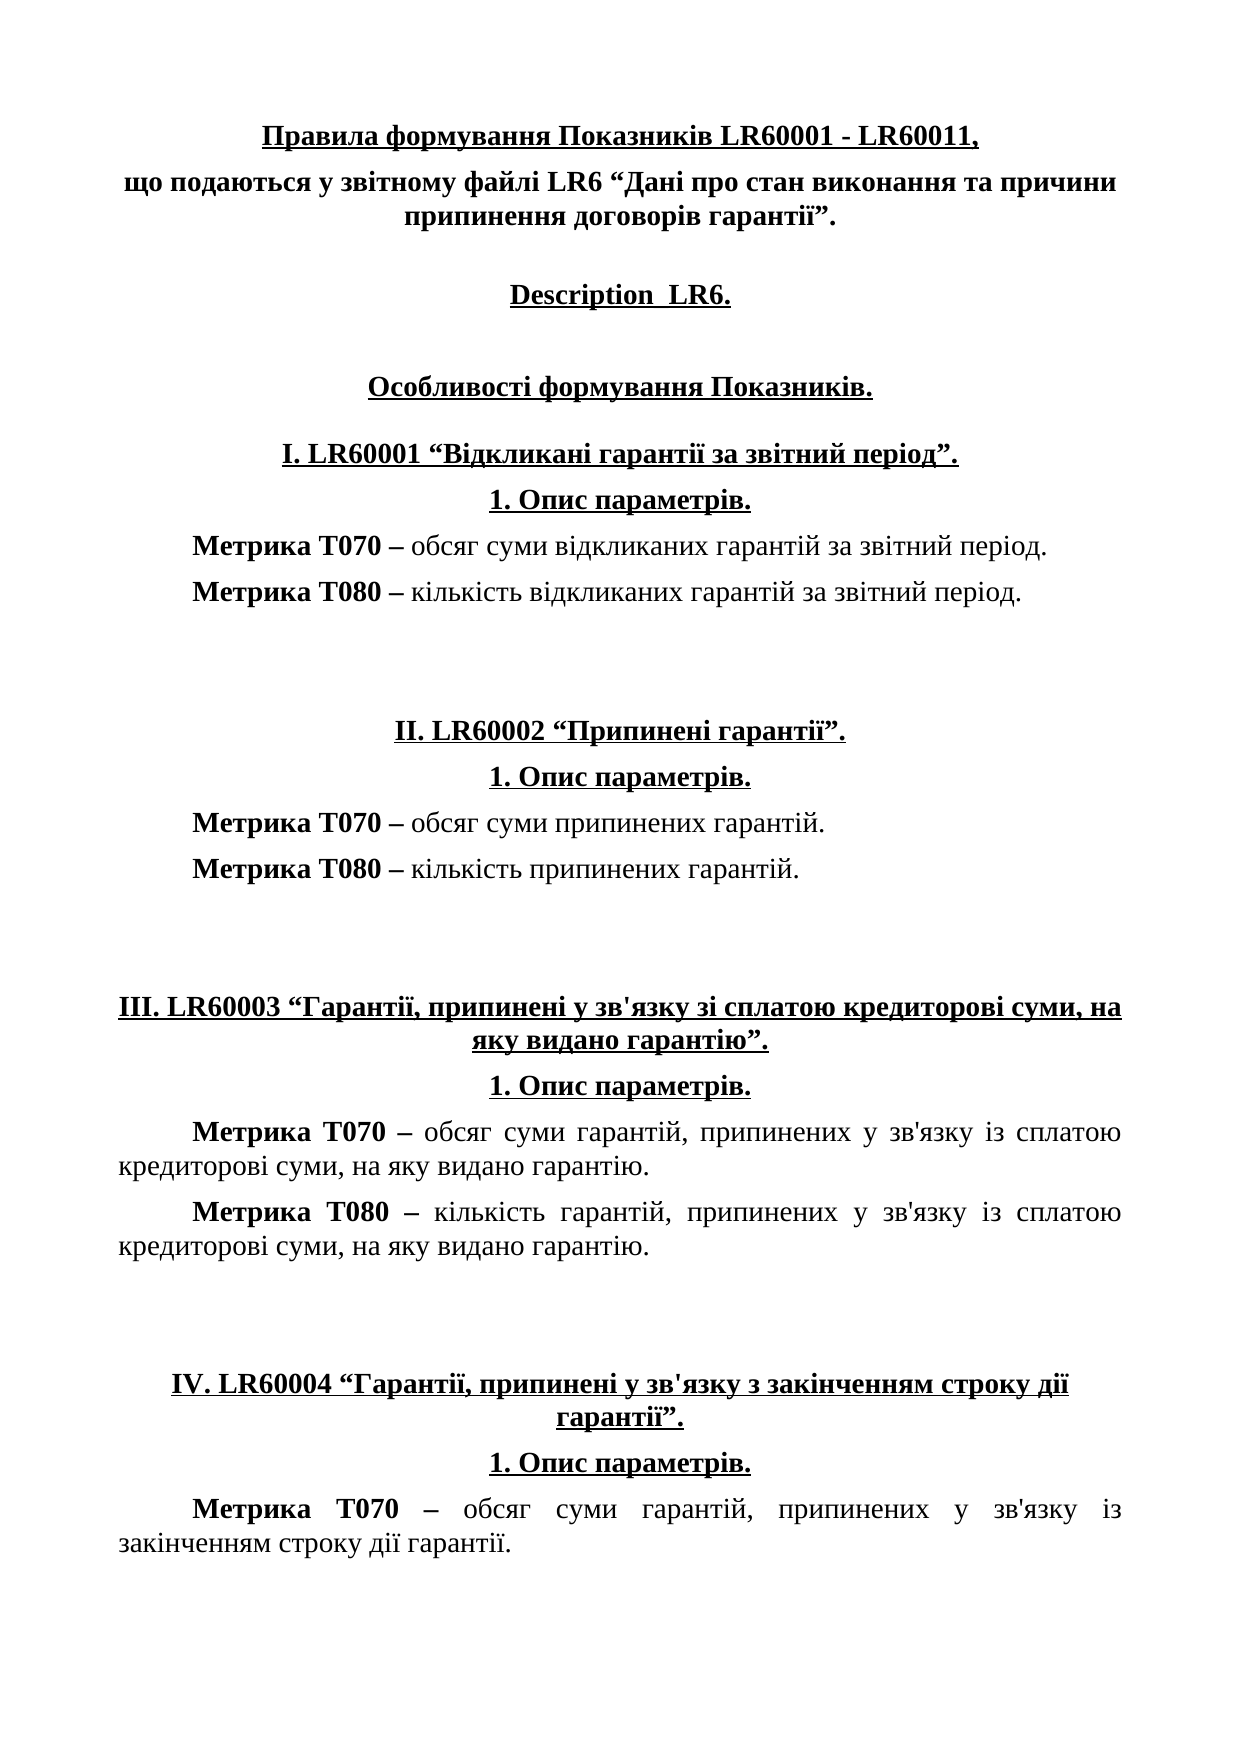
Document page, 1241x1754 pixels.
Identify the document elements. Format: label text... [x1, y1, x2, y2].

text Метрика T070 – обсяг суми припинених гарантій. [118, 805, 1122, 838]
text Description_LR6. [118, 277, 1122, 311]
list III. LR60003 “Гарантії, припинені у зв'язку зі сплатою кредиторові суми, на яку видано гарантію”. [118, 989, 1122, 1018]
list 1. Опис параметрів. [118, 482, 1122, 516]
list I. LR60001 “Відкликані гарантії за звітний період”. [118, 436, 1122, 470]
text Метрика T080 – кількість гарантій, припинених у зв'язку із сплатою кредиторові суми, на яку видано гарантію. [118, 1194, 1122, 1261]
list 1. Опис параметрів. [118, 759, 1122, 792]
list 1. Опис параметрів. [118, 1445, 1122, 1479]
text Метрика T070 – обсяг суми гарантій, припинених у зв'язку із сплатою кредиторові суми, на яку видано гарантію. [118, 1114, 1122, 1182]
text Метрика T080 – кількість припинених гарантій. [118, 851, 1122, 884]
text Метрика T080 – кількість відкликаних гарантій за звітний період. [118, 574, 1122, 608]
text Правила формування Показників LR60001 - LR60011, [118, 118, 1122, 152]
list III. LR60003 “Гарантії, припинені у зв'язку зі сплатою кредиторові суми, на яку видано гарантію”. [118, 1020, 1122, 1056]
list 1. Опис параметрів. [118, 1068, 1122, 1102]
list II. LR60002 “Припинені гарантії”. [118, 713, 1122, 746]
text Особливості формування Показників. [118, 369, 1122, 403]
text Метрика T070 – обсяг суми відкликаних гарантій за звітний період. [118, 528, 1122, 562]
text Метрика T070 – обсяг суми гарантій, припинених у зв'язку із закінченням строку дії гарантії. [118, 1491, 1122, 1558]
list IV. LR60004 “Гарантії, припинені у зв'язку з закінченням строку дії гарантії”. [118, 1366, 1122, 1433]
text що подаються у звітному файлі LR6 “Дані про стан виконання та причини припинення договорів гарантії”. [118, 164, 1122, 231]
